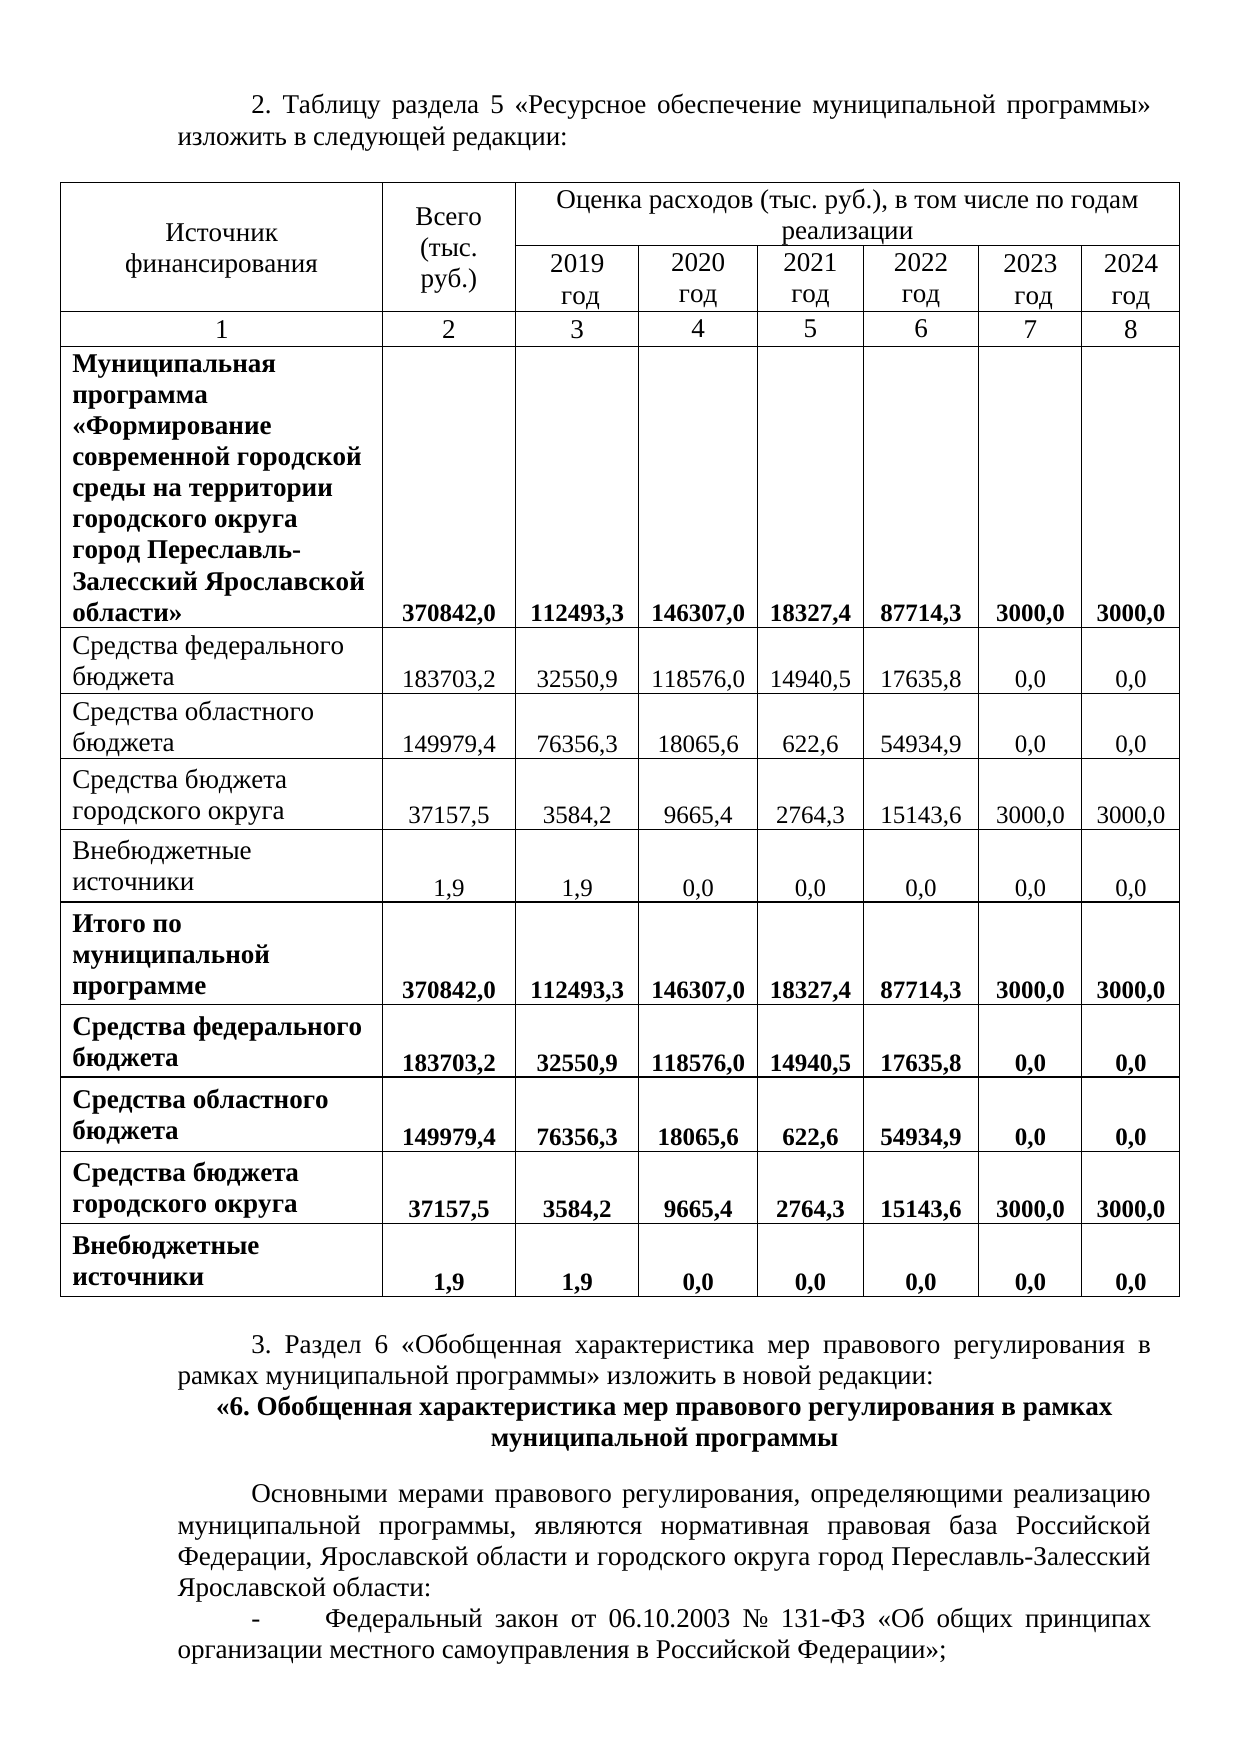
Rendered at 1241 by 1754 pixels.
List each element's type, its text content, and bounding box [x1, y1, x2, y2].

table_cell 112493,3 [516, 903, 638, 1004]
table_cell 18327,4 [758, 347, 863, 627]
table_cell 54934,9 [864, 694, 978, 758]
table_cell 3000,0 [1082, 903, 1179, 1004]
table_cell 54934,9 [864, 1078, 978, 1151]
table_cell 622,6 [758, 1078, 863, 1151]
table_cell 9665,4 [639, 1152, 757, 1223]
table_cell 3000,0 [1082, 347, 1179, 627]
table_cell 18065,6 [639, 694, 757, 758]
table_header Всего (тыс. руб.) [383, 183, 515, 311]
table_cell 87714,3 [864, 347, 978, 627]
table_cell 2021 год [758, 246, 863, 311]
table_cell 32550,9 [516, 1005, 638, 1076]
text 3. Раздел 6 «Обобщенная характеристика мер правового регулирования в рамках муниципальной программы» изложить в новой редакции: [177, 1328, 1152, 1390]
table_cell 6 [864, 312, 978, 346]
table_cell Средства бюджета городского округа [61, 1152, 382, 1223]
table_cell 17635,8 [864, 628, 978, 693]
table_cell 0,0 [979, 1005, 1081, 1076]
table_cell 8 [1082, 312, 1179, 346]
table_cell 149979,4 [383, 694, 515, 758]
table_cell 2022 год [864, 246, 978, 311]
text 2. Таблицу раздела 5 «Ресурсное обеспечение муниципальной программы» изложить в следующей редакции: [177, 89, 1152, 151]
table_cell 76356,3 [516, 1078, 638, 1151]
table_cell 2024 год [1082, 246, 1179, 311]
table_cell 2020 год [639, 246, 757, 311]
table_cell 146307,0 [639, 347, 757, 627]
table_cell Внебюджетные источники [61, 1224, 382, 1296]
table_cell 2764,3 [758, 1152, 863, 1223]
table_cell 1,9 [516, 1224, 638, 1296]
table_cell 3000,0 [1082, 1152, 1179, 1223]
table_cell Средства федерального бюджета [61, 1005, 382, 1076]
table_cell 37157,5 [383, 1152, 515, 1223]
table_cell 0,0 [864, 1224, 978, 1296]
table_cell 3584,2 [516, 1152, 638, 1223]
table_cell Средства федерального бюджета [61, 628, 382, 693]
table_cell 0,0 [1082, 628, 1179, 693]
table_cell 0,0 [1082, 1224, 1179, 1296]
table_cell 1,9 [383, 1224, 515, 1296]
table_cell 17635,8 [864, 1005, 978, 1076]
table_cell 0,0 [758, 1224, 863, 1296]
table_cell 1,9 [383, 830, 515, 901]
table_cell 3 [516, 312, 638, 346]
table_cell 0,0 [1082, 694, 1179, 758]
table_cell 0,0 [979, 1224, 1081, 1296]
table_cell Внебюджетные источники [61, 830, 382, 901]
table_cell 0,0 [979, 830, 1081, 901]
table_cell 14940,5 [758, 1005, 863, 1076]
table_cell Средства областного бюджета [61, 694, 382, 758]
table_cell 0,0 [1082, 830, 1179, 901]
table_cell 183703,2 [383, 1005, 515, 1076]
text «6. Обобщенная характеристика мер правового регулирования в рамках муниципальной программы [177, 1390, 1152, 1453]
table_cell 0,0 [639, 1224, 757, 1296]
table_cell Муниципальная программа «Формирование современной городской среды на территории городского округа город Переславль-Залесский Ярославской области» [61, 347, 382, 627]
table_cell 3000,0 [979, 759, 1081, 829]
table_cell 87714,3 [864, 903, 978, 1004]
table_cell 3584,2 [516, 759, 638, 829]
table_cell 18327,4 [758, 903, 863, 1004]
table_cell 0,0 [979, 694, 1081, 758]
table_cell 18065,6 [639, 1078, 757, 1151]
table_cell 146307,0 [639, 903, 757, 1004]
table_cell 370842,0 [383, 903, 515, 1004]
table_cell 14940,5 [758, 628, 863, 693]
table_cell 0,0 [864, 830, 978, 901]
table_cell 0,0 [1082, 1005, 1179, 1076]
table_cell Средства бюджета городского округа [61, 759, 382, 829]
table_cell 2023 год [979, 246, 1081, 311]
table_cell 3000,0 [1082, 759, 1179, 829]
table_cell 0,0 [1082, 1078, 1179, 1151]
table_cell 3000,0 [979, 1152, 1081, 1223]
table_cell Итого по муниципальной программе [61, 903, 382, 1004]
text - Федеральный закон от 06.10.2003 № 131-ФЗ «Об общих принципах организации местного самоуправления в Российской Федерации»; [177, 1602, 1152, 1664]
table_cell 15143,6 [864, 1152, 978, 1223]
table_cell 76356,3 [516, 694, 638, 758]
table_cell Средства областного бюджета [61, 1078, 382, 1151]
table_cell 3000,0 [979, 347, 1081, 627]
table_cell 118576,0 [639, 1005, 757, 1076]
table_cell 15143,6 [864, 759, 978, 829]
table_cell 622,6 [758, 694, 863, 758]
table_cell 3000,0 [979, 903, 1081, 1004]
table_cell 1 [61, 312, 382, 346]
table_cell 370842,0 [383, 347, 515, 627]
table_cell 5 [758, 312, 863, 346]
table_header Оценка расходов (тыс. руб.), в том числе по годам реализации [516, 183, 1179, 245]
table_cell 0,0 [758, 830, 863, 901]
table_cell 183703,2 [383, 628, 515, 693]
table_cell 0,0 [979, 1078, 1081, 1151]
table_cell 4 [639, 312, 757, 346]
table_cell 0,0 [979, 628, 1081, 693]
text Основными мерами правового регулирования, определяющими реализацию муниципальной программы, являются нормативная правовая база Российской Федерации, Ярославской области и городского округа город Переславль-Залесский Ярославской области: [177, 1478, 1152, 1602]
table_cell 7 [979, 312, 1081, 346]
table_cell 2019 год [516, 246, 638, 311]
table_cell 1,9 [516, 830, 638, 901]
table_header Источник финансирования [61, 183, 382, 311]
table_cell 118576,0 [639, 628, 757, 693]
table_cell 112493,3 [516, 347, 638, 627]
table_cell 32550,9 [516, 628, 638, 693]
table_cell 149979,4 [383, 1078, 515, 1151]
table_cell 0,0 [639, 830, 757, 901]
table_cell 2764,3 [758, 759, 863, 829]
table_cell 9665,4 [639, 759, 757, 829]
table_cell 2 [383, 312, 515, 346]
table_cell 37157,5 [383, 759, 515, 829]
